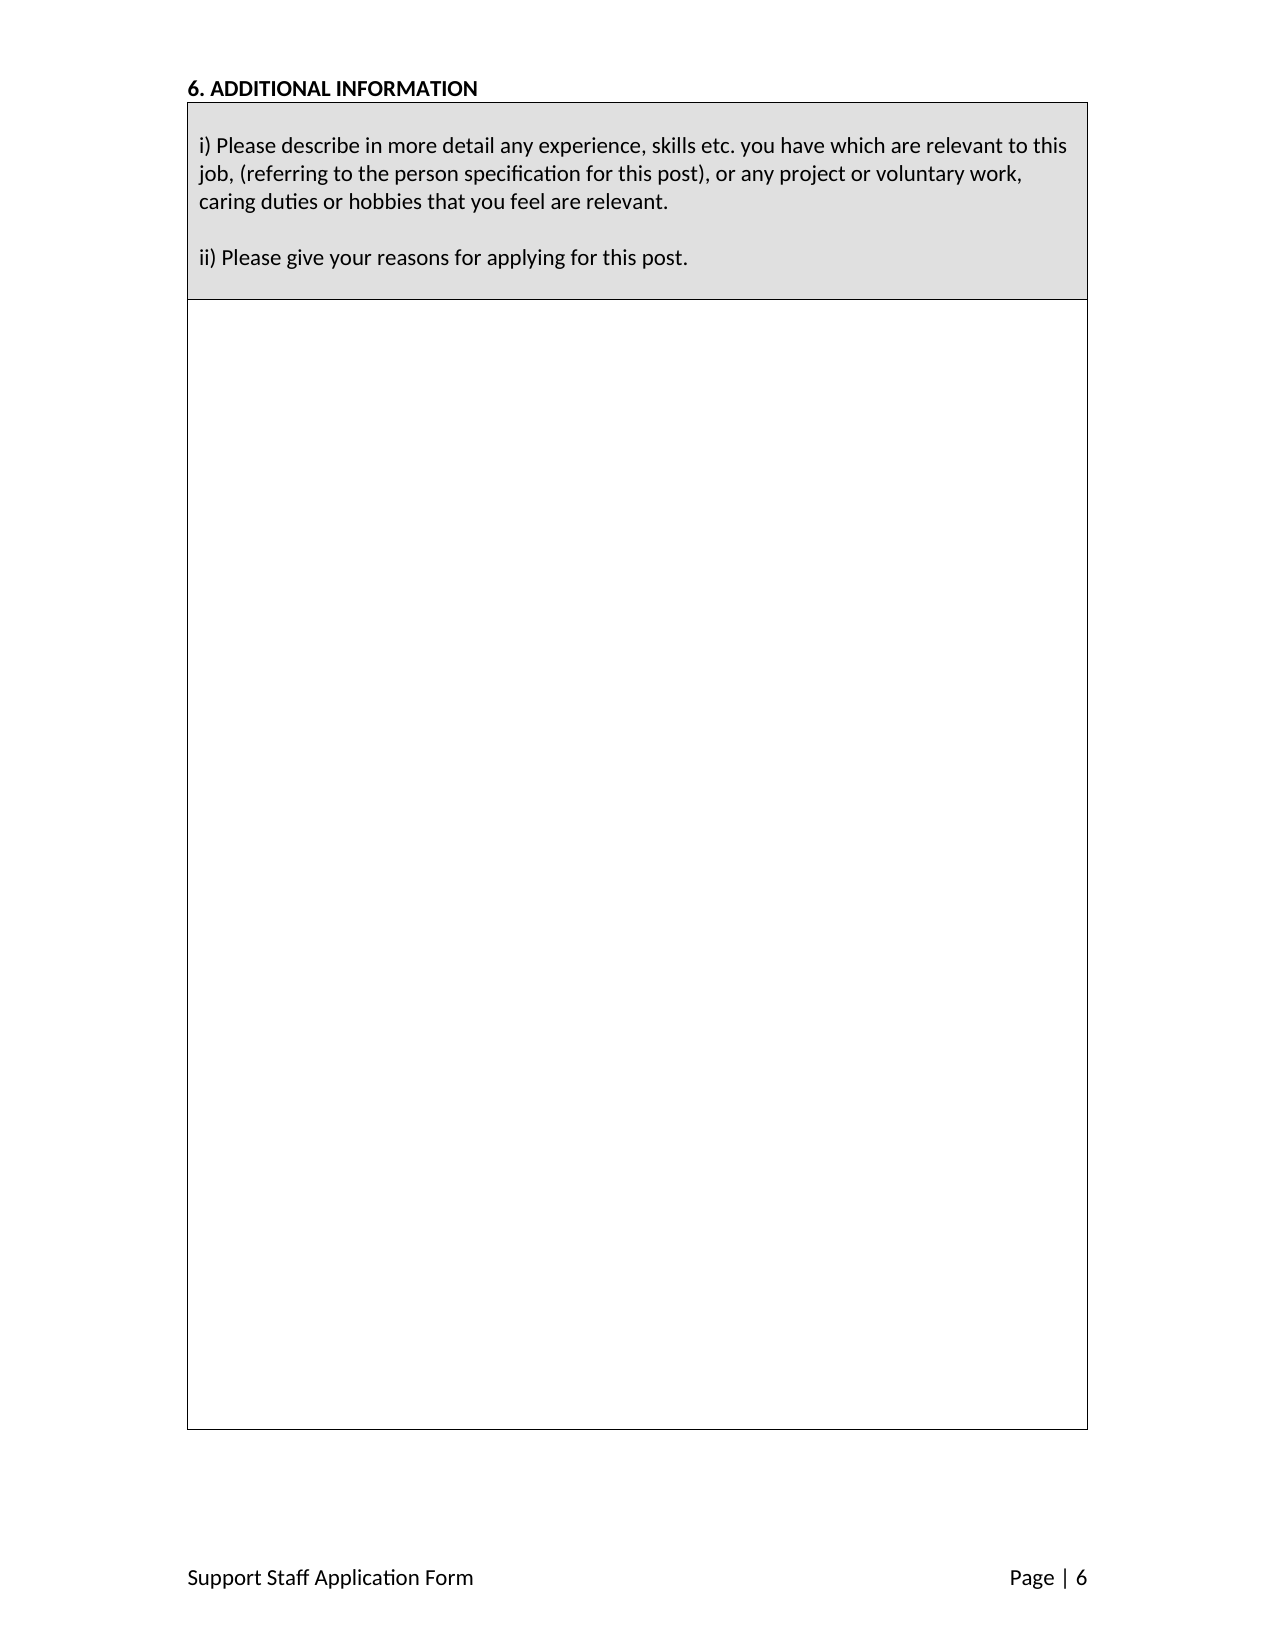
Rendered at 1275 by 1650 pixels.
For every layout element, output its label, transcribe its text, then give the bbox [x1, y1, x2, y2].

text 6. ADDITIONAL INFORMATION [187, 74, 1088, 102]
table_cell [188, 300, 1087, 1429]
table_header i) Please describe in more detail any experience, skills etc. you have which are relevant to this job, (referring to the person specification for this post), or any project or voluntary work, caring duties or hobbies that you feel are relevant. ii) Please give your reasons for applying for this post. [188, 103, 1087, 299]
